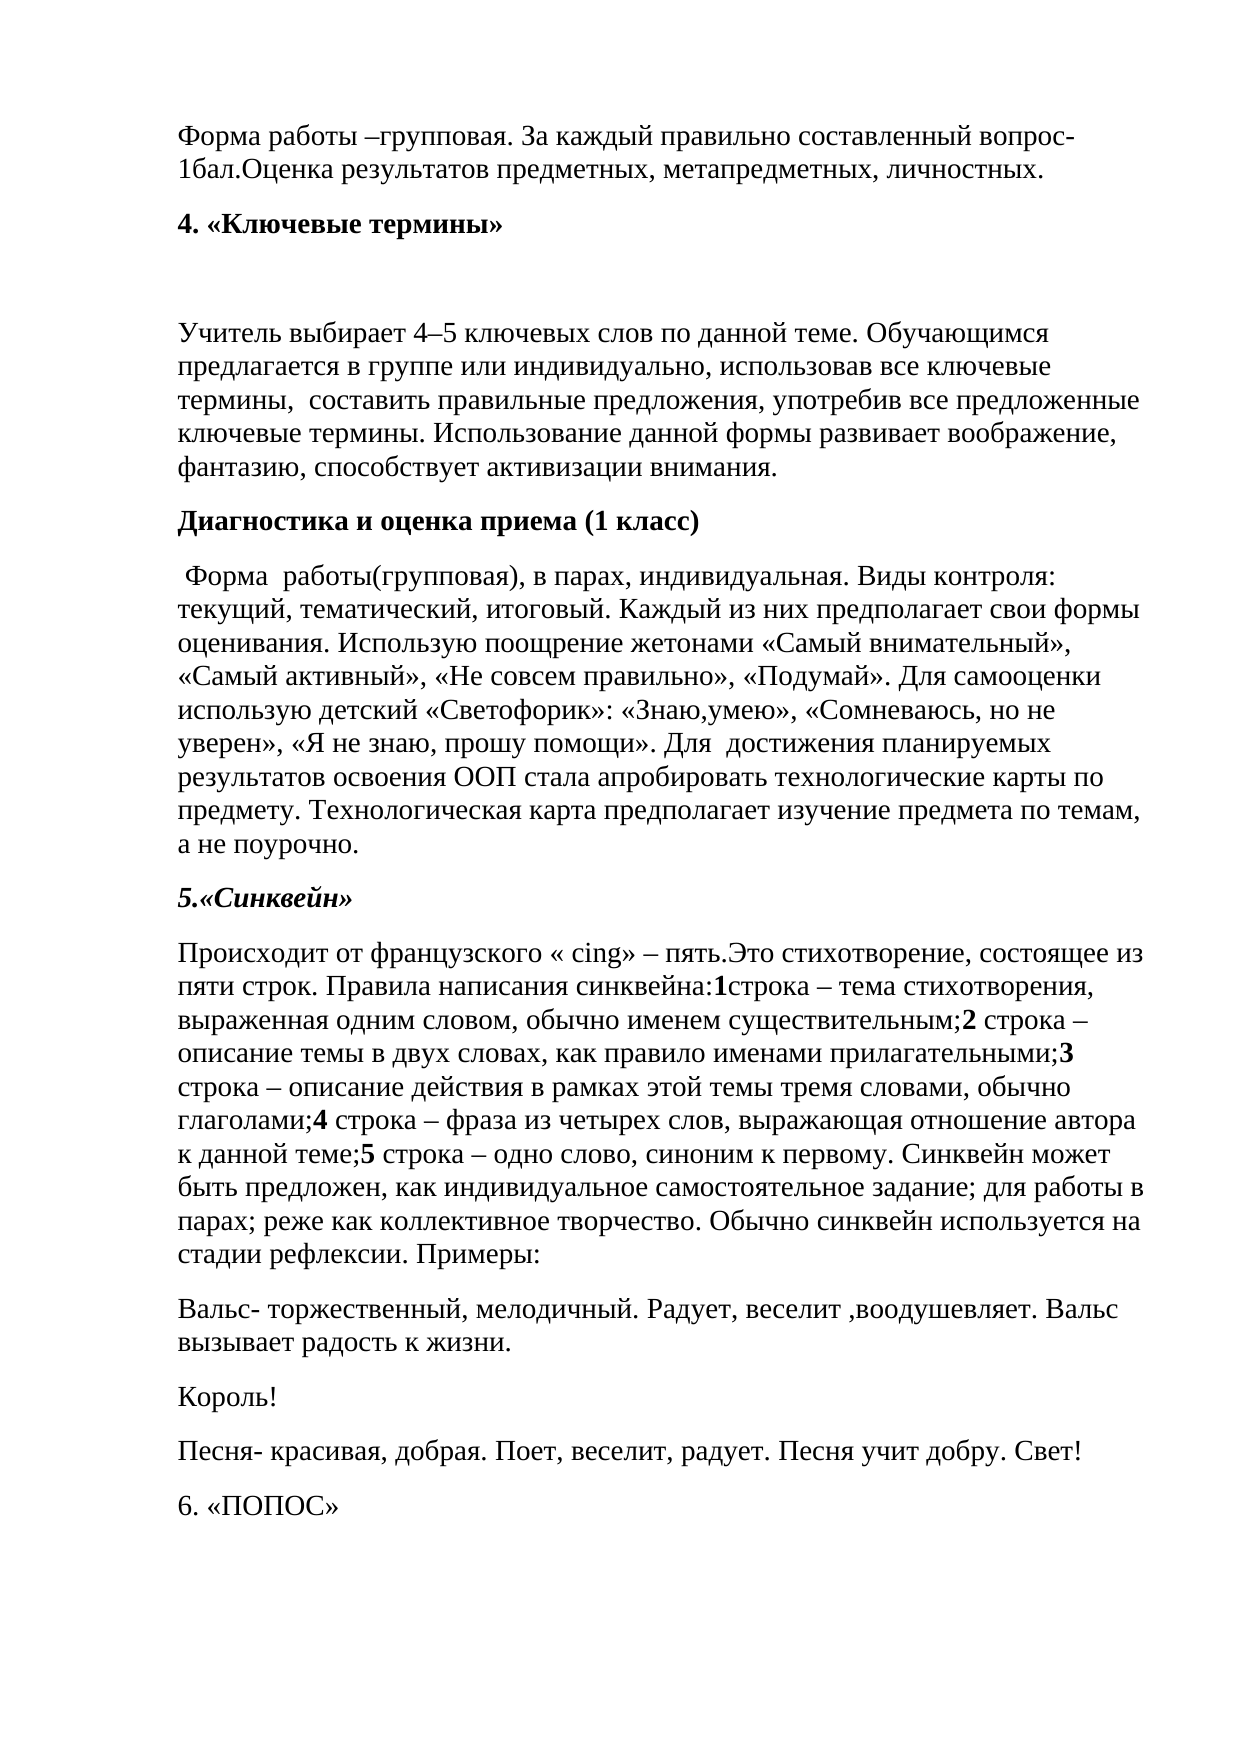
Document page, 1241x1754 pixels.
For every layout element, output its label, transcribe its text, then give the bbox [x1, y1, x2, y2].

text 5.«Синквейн» [177, 880, 1152, 914]
text Король! [177, 1379, 1152, 1412]
text Форма работы –групповая. За каждый правильно составленный вопрос-1бал.Оценка результатов предметных, метапредметных, личностных. [177, 118, 1152, 185]
text Песня- красивая, добрая. Поет, веселит, радует. Песня учит добру. Свет! [177, 1433, 1152, 1467]
text 6. «ПОПОС» [177, 1488, 1152, 1521]
text Происходит от французского « cing» – пять.Это стихотворение, состоящее из пяти строк. Правила написания синквейна:1строка – тема стихотворения, выраженная одним словом, обычно именем существительным;2 строка – описание темы в двух словах, как правило именами прилагательными;3 строка – описание действия в рамках этой темы тремя словами, обычно глаголами;4 строка – фраза из четырех слов, выражающая отношение автора к данной теме;5 строка – одно слово, синоним к первому. Синквейн может быть предложен, как индивидуальное самостоятельное задание; для работы в парах; реже как коллективное творчество. Обычно синквейн используется на стадии рефлексии. Примеры: [177, 935, 1152, 1270]
text 4. «Ключевые термины» [177, 206, 1152, 239]
text Вальс- торжественный, мелодичный. Радует, веселит ,воодушевляет. Вальс вызывает радость к жизни. [177, 1291, 1152, 1358]
text Форма работы(групповая), в парах, индивидуальная. Виды контроля: текущий, тематический, итоговый. Каждый из них предполагает свои формы оценивания. Использую поощрение жетонами «Самый внимательный», «Самый активный», «Не совсем правильно», «Подумай». Для самооценки использую детский «Светофорик»: «Знаю,умею», «Сомневаюсь, но не уверен», «Я не знаю, прошу помощи». Для достижения планируемых результатов освоения ООП стала апробировать технологические карты по предмету. Технологическая карта предполагает изучение предмета по темам, а не поурочно. [177, 558, 1152, 859]
text Учитель выбирает 4–5 ключевых слов по данной теме. Обучающимся предлагается в группе или индивидуально, использовав все ключевые термины, составить правильные предложения, употребив все предложенные ключевые термины. Использование данной формы развивает воображение, фантазию, способствует активизации внимания. [177, 315, 1152, 482]
text Диагностика и оценка приема (1 класс) [177, 503, 1152, 537]
